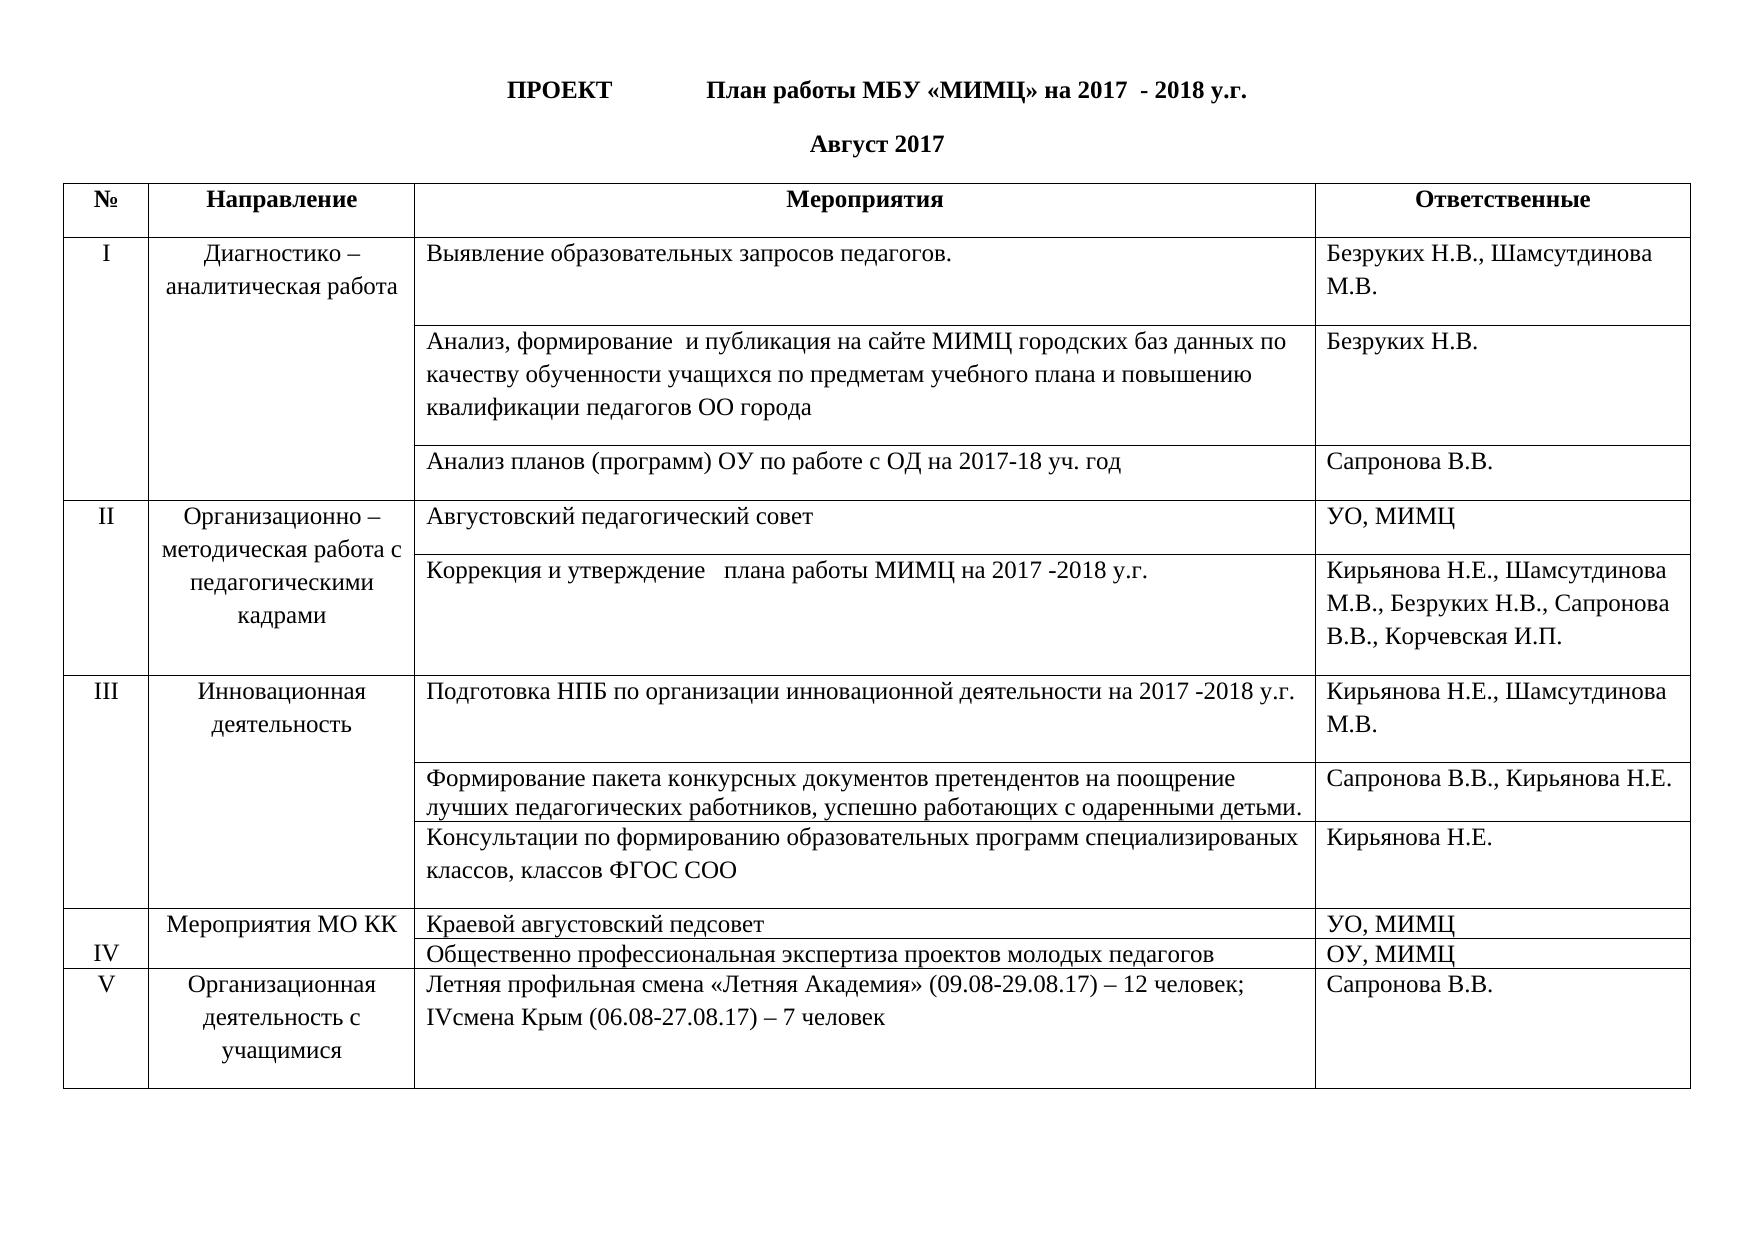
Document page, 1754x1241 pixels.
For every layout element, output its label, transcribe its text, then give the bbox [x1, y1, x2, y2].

table_cell Кирьянова Н.Е., Шамсутдинова М.В., Безруких Н.В., Сапронова В.В., Корчевская И.П. [1316, 555, 1690, 675]
table_header Ответственные [1316, 184, 1690, 237]
table_cell Августовский педагогический совет [415, 501, 1315, 554]
table_header Мероприятия [415, 184, 1315, 237]
table_cell Краевой августовский педсовет [415, 909, 1315, 938]
table_cell Сапронова В.В., Кирьянова Н.Е. [1316, 763, 1690, 821]
table_cell УО, МИМЦ [1316, 501, 1690, 554]
table_cell Безруких Н.В., Шамсутдинова М.В. [1316, 238, 1690, 325]
table_cell Выявление образовательных запросов педагогов. [415, 238, 1315, 325]
table_cell Формирование пакета конкурсных документов претендентов на поощрение лучших педагогических работников, успешно работающих с одаренными детьми. [415, 763, 1315, 821]
table_cell Анализ планов (программ) ОУ по работе с ОД на 2017-18 уч. год [415, 446, 1315, 500]
table_cell Кирьянова Н.Е., Шамсутдинова М.В. [1316, 676, 1690, 762]
table_cell V [64, 969, 148, 1088]
table_cell Мероприятия МО КК [149, 909, 414, 968]
table_cell III [64, 676, 148, 908]
table_cell Консультации по формированию образовательных программ специализированых классов, классов ФГОС СОО [415, 822, 1315, 908]
table_cell IV [64, 909, 148, 968]
table_header № [64, 184, 148, 237]
table_cell Коррекция и утверждение плана работы МИМЦ на 2017 -2018 у.г. [415, 555, 1315, 675]
table_cell Инновационная деятельность [149, 676, 414, 908]
table_cell Летняя профильная смена «Летняя Академия» (09.08-29.08.17) – 12 человек; IVсмена Крым (06.08-27.08.17) – 7 человек [415, 969, 1315, 1088]
table_cell Организационная деятельность с учащимися [149, 969, 414, 1088]
table_cell Диагностико –аналитическая работа [149, 238, 414, 500]
table_cell Кирьянова Н.Е. [1316, 822, 1690, 908]
table_cell УО, МИМЦ [1316, 909, 1690, 938]
table_cell Безруких Н.В. [1316, 326, 1690, 445]
table_cell Сапронова В.В. [1316, 446, 1690, 500]
text ПРОЕКТ План работы МБУ «МИМЦ» на 2017 - 2018 у.г. [75, 75, 1679, 104]
table_cell Анализ, формирование и публикация на сайте МИМЦ городских баз данных по качеству обученности учащихся по предметам учебного плана и повышению квалификации педагогов ОО города [415, 326, 1315, 445]
table_cell Подготовка НПБ по организации инновационной деятельности на 2017 -2018 у.г. [415, 676, 1315, 762]
table_cell ОУ, МИМЦ [1316, 939, 1690, 968]
table_cell Организационно – методическая работа с педагогическими кадрами [149, 501, 414, 675]
table_cell Сапронова В.В. [1316, 969, 1690, 1088]
table_cell Общественно профессиональная экспертиза проектов молодых педагогов [415, 939, 1315, 968]
table_cell I [64, 238, 148, 500]
table_header Направление [149, 184, 414, 237]
text Август 2017 [75, 129, 1679, 158]
table_cell II [64, 501, 148, 675]
